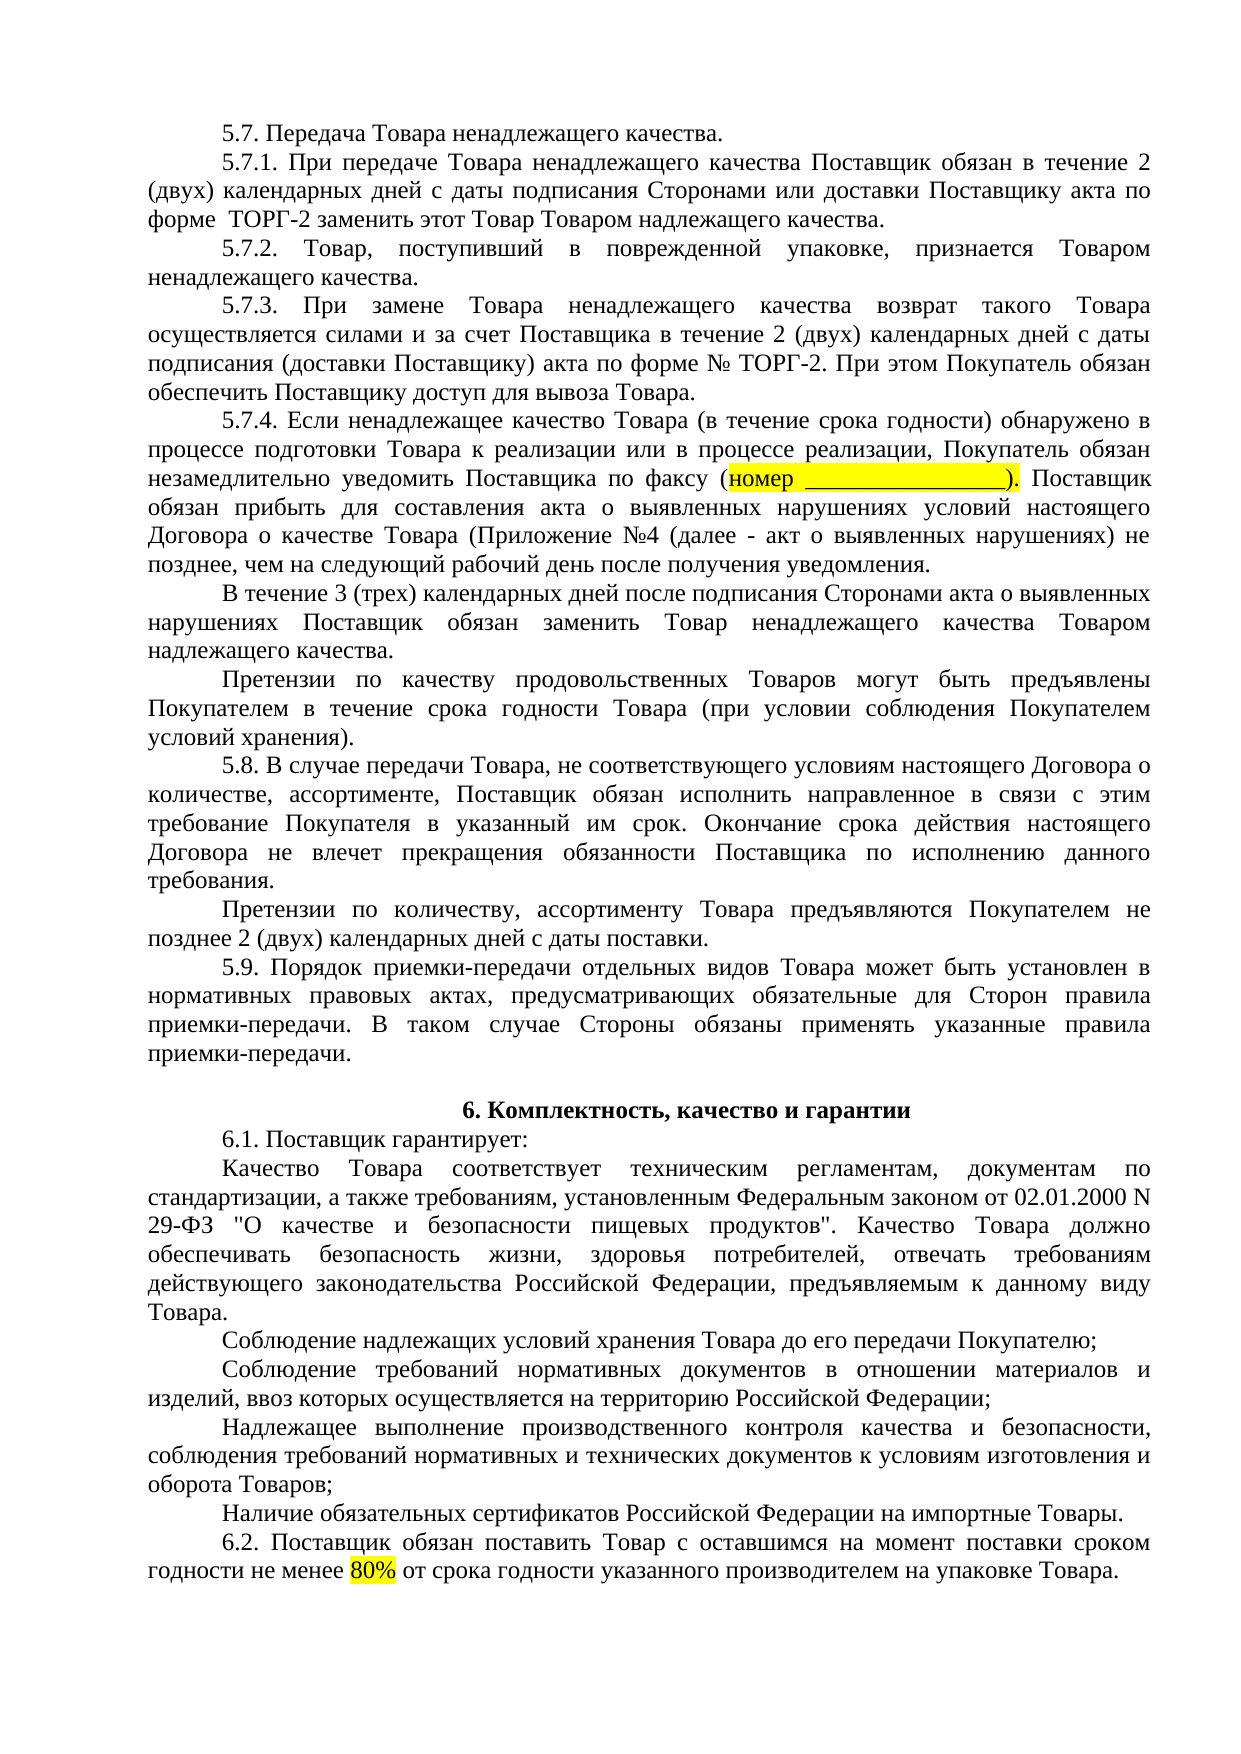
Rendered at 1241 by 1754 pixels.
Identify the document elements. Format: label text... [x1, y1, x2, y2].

text 5.7.2. Товар, поступивший в поврежденной упаковке, признается Товаром ненадлежащего качества. [148, 233, 1152, 291]
text 5.7.1. При передаче Товара ненадлежащего качества Поставщик обязан в течение 2 (двух) календарных дней с даты подписания Сторонами или доставки Поставщику акта по форме ТОРГ-2 заменить этот Товар Товаром надлежащего качества. [148, 147, 1152, 233]
text 5.7.3. При замене Товара ненадлежащего качества возврат такого Товара осуществляется силами и за счет Поставщика в течение 2 (двух) календарных дней с даты подписания (доставки Поставщику) акта по форме № ТОРГ-2. При этом Покупатель обязан обеспечить Поставщику доступ для вывоза Товара. [148, 291, 1152, 406]
text Соблюдение надлежащих условий хранения Товара до его передачи Покупателю; [148, 1326, 1152, 1354]
text В течение 3 (трех) календарных дней после подписания Сторонами акта о выявленных нарушениях Поставщик обязан заменить Товар ненадлежащего качества Товаром надлежащего качества. [148, 578, 1152, 664]
text Надлежащее выполнение производственного контроля качества и безопасности, соблюдения требований нормативных и технических документов к условиям изготовления и оборота Товаров; [148, 1412, 1152, 1498]
text 6. Комплектность, качество и гарантии [148, 1096, 1152, 1124]
text 5.7.4. Если ненадлежащее качество Товара (в течение срока годности) обнаружено в процессе подготовки Товара к реализации или в процессе реализации, Покупатель обязан незамедлительно уведомить Поставщика по факсу (номер ________________). Поставщик обязан прибыть для составления акта о выявленных нарушениях условий настоящего Договора о качестве Товара (Приложение №4 (далее - акт о выявленных нарушениях) не позднее, чем на следующий рабочий день после получения уведомления. [148, 406, 1152, 578]
text Претензии по качеству продовольственных Товаров могут быть предъявлены Покупателем в течение срока годности Товара (при условии соблюдения Покупателем условий хранения). [148, 664, 1152, 751]
text Соблюдение требований нормативных документов в отношении материалов и изделий, ввоз которых осуществляется на территорию Российской Федерации; [148, 1354, 1152, 1412]
text 5.9. Порядок приемки-передачи отдельных видов Товара может быть установлен в нормативных правовых актах, предусматривающих обязательные для Сторон правила приемки-передачи. В таком случае Стороны обязаны применять указанные правила приемки-передачи. [148, 952, 1152, 1067]
text 6.1. Поставщик гарантирует: [148, 1124, 1152, 1153]
text 5.7. Передача Товара ненадлежащего качества. [148, 118, 1152, 147]
text Наличие обязательных сертификатов Российской Федерации на импортные Товары. [148, 1498, 1152, 1527]
text Качество Товара соответствует техническим регламентам, документам по стандартизации, а также требованиям, установленным Федеральным законом от 02.01.2000 N 29-ФЗ "О качестве и безопасности пищевых продуктов". Качество Товара должно обеспечивать безопасность жизни, здоровья потребителей, отвечать требованиям действующего законодательства Российской Федерации, предъявляемым к данному виду Товара. [148, 1153, 1152, 1326]
text Претензии по количеству, ассортименту Товара предъявляются Покупателем не позднее 2 (двух) календарных дней с даты поставки. [148, 894, 1152, 952]
text 6.2. Поставщик обязан поставить Товар с оставшимся на момент поставки сроком годности не менее 80% от срока годности указанного производителем на упаковке Товара. [148, 1527, 1152, 1584]
text 5.8. В случае передачи Товара, не соответствующего условиям настоящего Договора о количестве, ассортименте, Поставщик обязан исполнить направленное в связи с этим требование Покупателя в указанный им срок. Окончание срока действия настоящего Договора не влечет прекращения обязанности Поставщика по исполнению данного требования. [148, 751, 1152, 894]
